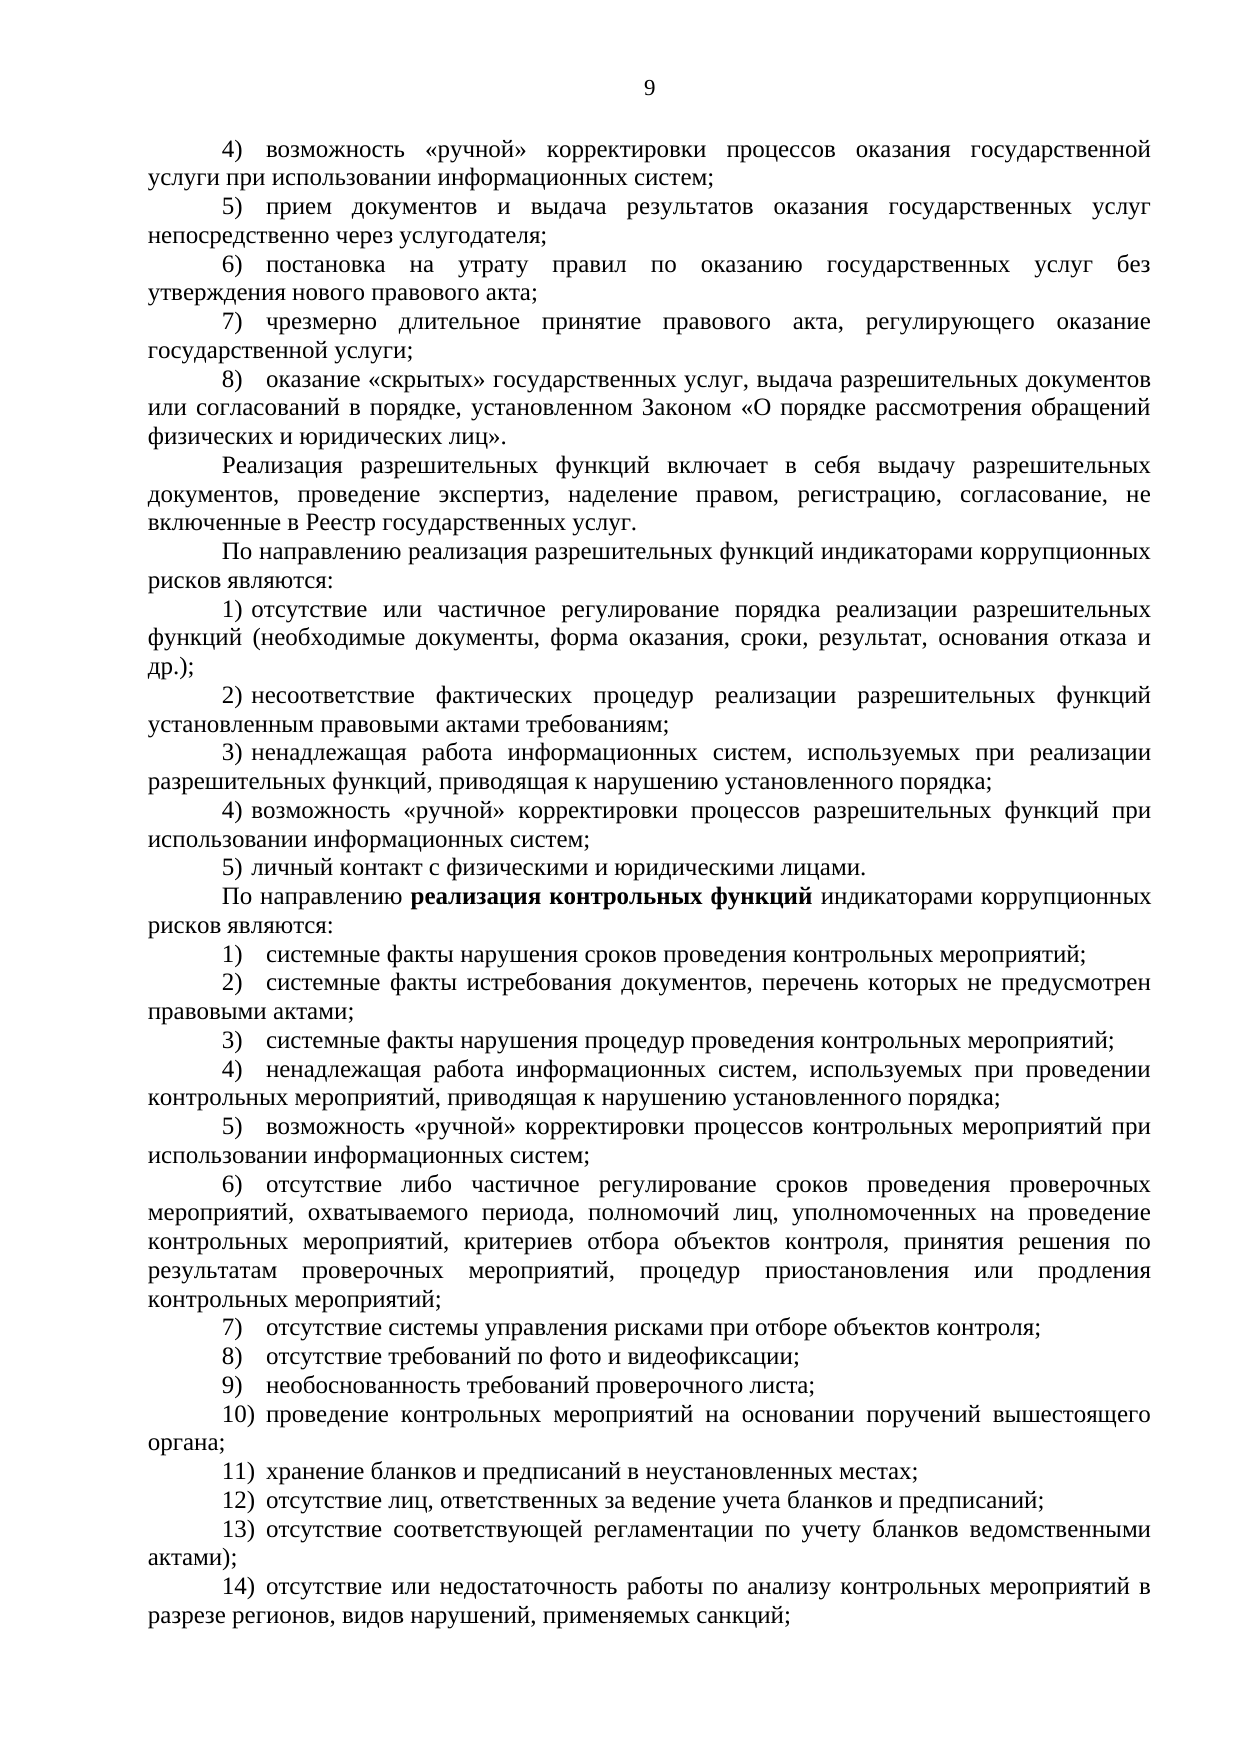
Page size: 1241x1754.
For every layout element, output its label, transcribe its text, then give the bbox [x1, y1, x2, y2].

list Реализация разрешительных функций включает в себя выдачу разрешительных документов, проведение экспертиз, наделение правом, регистрацию, согласование, не включенные в Реестр государственных услуг. [148, 450, 1152, 536]
list отсутствие требований по фото и видеофиксации; [148, 1341, 1152, 1370]
list отсутствие соответствующей регламентации по учету бланков ведомственными актами); [148, 1514, 1152, 1571]
list оказание «скрытых» государственных услуг, выдача разрешительных документов или согласований в порядке, установленном Законом «О порядке рассмотрения обращений физических и юридических лиц». [148, 364, 1152, 450]
text По направлению реализация контрольных функций индикаторами коррупционных рисков являются: [148, 881, 1152, 939]
list необоснованность требований проверочного листа; [148, 1370, 1152, 1399]
list постановка на утрату правил по оказанию государственных услуг без утверждения нового правового акта; [148, 249, 1152, 306]
list отсутствие или недостаточность работы по анализу контрольных мероприятий в разрезе регионов, видов нарушений, применяемых санкций; [148, 1571, 1152, 1629]
list системные факты нарушения сроков проведения контрольных мероприятий; [148, 939, 1152, 967]
list возможность «ручной» корректировки процессов разрешительных функций при использовании информационных систем; [148, 795, 1152, 852]
list несоответствие фактических процедур реализации разрешительных функций установленным правовыми актами требованиям; [148, 680, 1152, 737]
list отсутствие системы управления рисками при отборе объектов контроля; [148, 1312, 1152, 1341]
list проведение контрольных мероприятий на основании поручений вышестоящего органа; [148, 1399, 1152, 1456]
list чрезмерно длительное принятие правового акта, регулирующего оказание государственной услуги; [148, 306, 1152, 364]
list По направлению реализация разрешительных функций индикаторами коррупционных рисков являются: [148, 536, 1152, 594]
list хранение бланков и предписаний в неустановленных местах; [148, 1456, 1152, 1485]
list системные факты истребования документов, перечень которых не предусмотрен правовыми актами; [148, 967, 1152, 1025]
list возможность «ручной» корректировки процессов оказания государственной услуги при использовании информационных систем; [148, 134, 1152, 191]
list личный контакт с физическими и юридическими лицами. [148, 852, 1152, 881]
list ненадлежащая работа информационных систем, используемых при проведении контрольных мероприятий, приводящая к нарушению установленного порядка; [148, 1054, 1152, 1111]
list ненадлежащая работа информационных систем, используемых при реализации разрешительных функций, приводящая к нарушению установленного порядка; [148, 737, 1152, 795]
list отсутствие или частичное регулирование порядка реализации разрешительных функций (необходимые документы, форма оказания, сроки, результат, основания отказа и др.); [148, 594, 1152, 680]
list прием документов и выдача результатов оказания государственных услуг непосредственно через услугодателя; [148, 191, 1152, 249]
list отсутствие либо частичное регулирование сроков проведения проверочных мероприятий, охватываемого периода, полномочий лиц, уполномоченных на проведение контрольных мероприятий, критериев отбора объектов контроля, принятия решения по результатам проверочных мероприятий, процедур приостановления или продления контрольных мероприятий; [148, 1169, 1152, 1312]
list системные факты нарушения процедур проведения контрольных мероприятий; [148, 1025, 1152, 1054]
list отсутствие лиц, ответственных за ведение учета бланков и предписаний; [148, 1485, 1152, 1514]
list возможность «ручной» корректировки процессов контрольных мероприятий при использовании информационных систем; [148, 1111, 1152, 1169]
